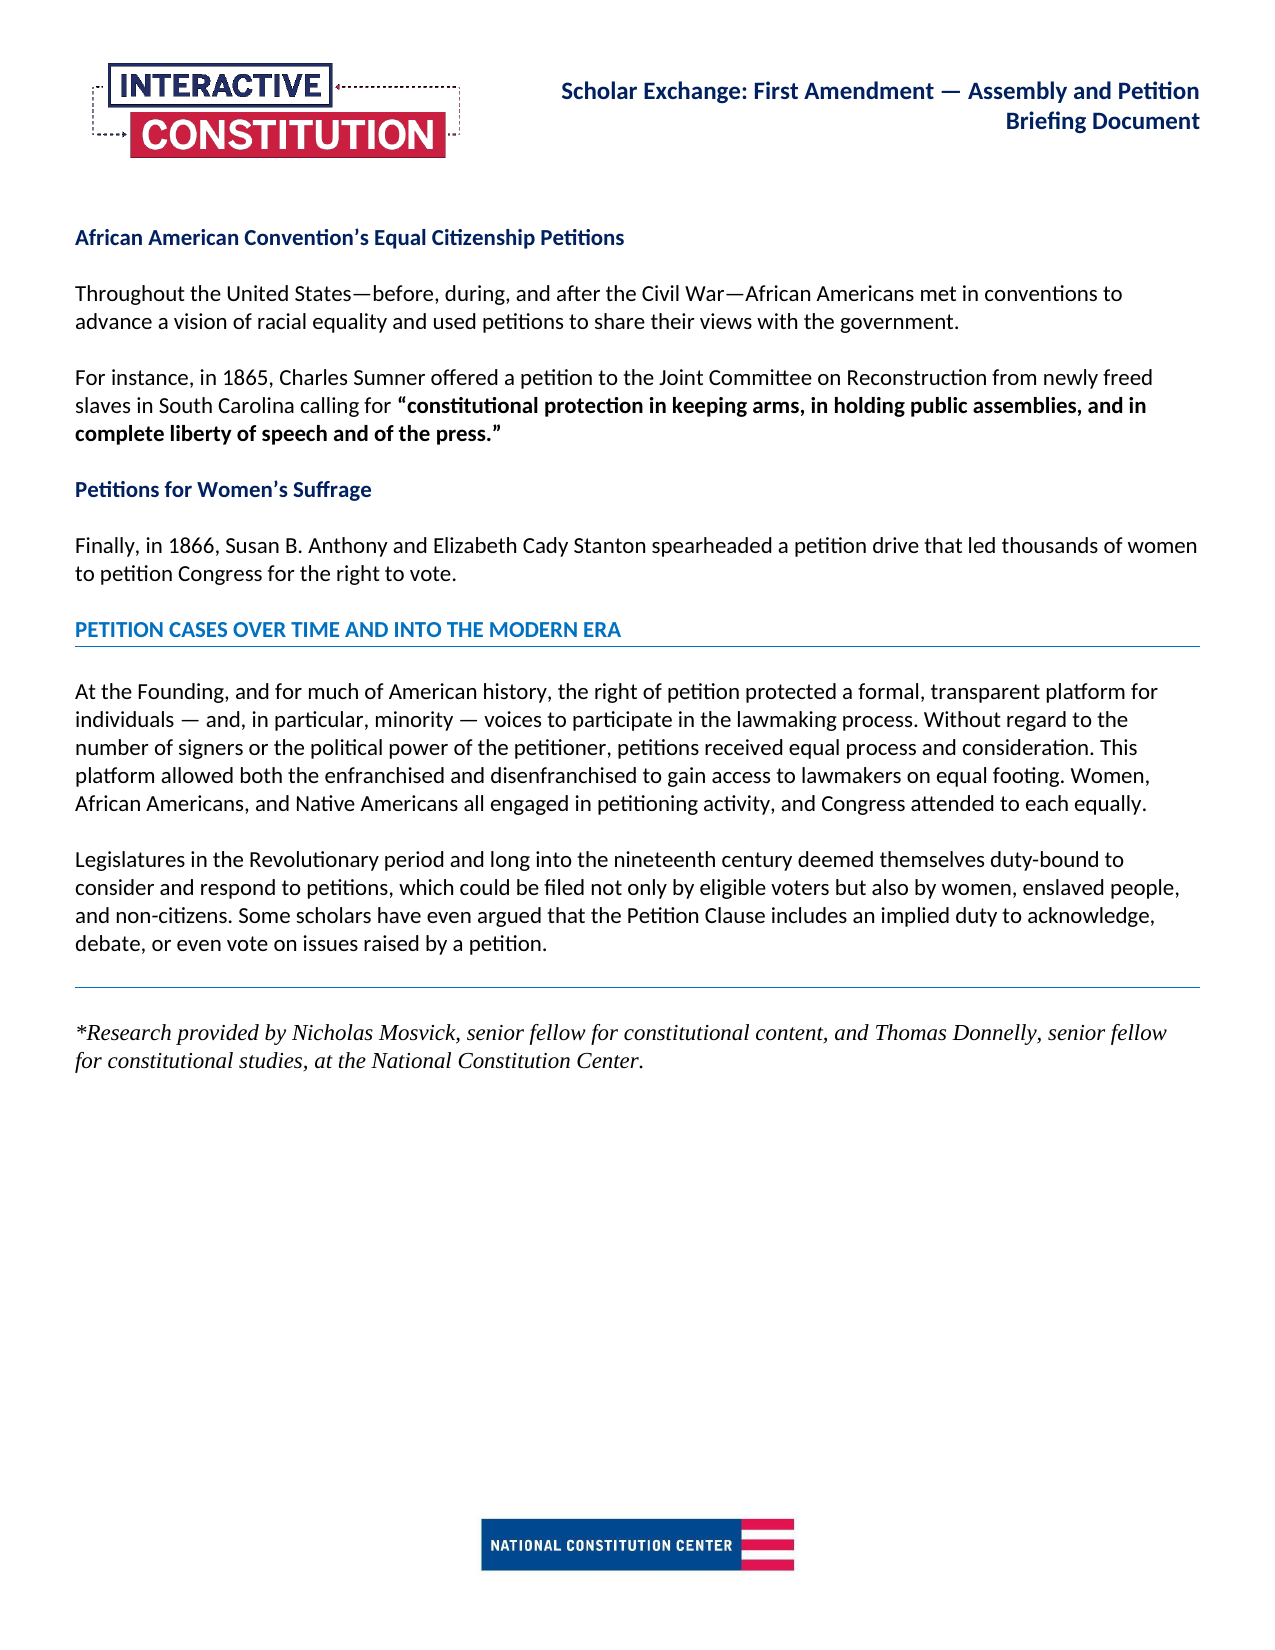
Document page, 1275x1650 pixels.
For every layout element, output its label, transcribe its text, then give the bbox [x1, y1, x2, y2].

text Finally, in 1866, Susan B. Anthony and Elizabeth Cady Stanton spearheaded a petition drive that led thousands of women to petition Congress for the right to vote. [75, 532, 1200, 588]
text Legislatures in the Revolutionary period and long into the nineteenth century deemed themselves duty-bound to consider and respond to petitions, which could be filed not only by eligible voters but also by women, enslaved people, and non-citizens. Some scholars have even argued that the Petition Clause includes an implied duty to acknowledge, debate, or even vote on issues raised by a petition. [75, 845, 1200, 957]
text At the Founding, and for much of American history, the right of petition protected a formal, transparent platform for individuals — and, in particular, minority — voices to participate in the lawmaking process. Without regard to the number of signers or the political power of the petitioner, petitions received equal process and consideration. This platform allowed both the enfranchised and disenfranchised to gain access to lawmakers on equal footing. Women, African Americans, and Native Americans all engaged in petitioning activity, and Congress attended to each equally. [75, 677, 1200, 817]
text African American Convention’s Equal Citizenship Petitions [75, 223, 1200, 251]
text *Research provided by Nicholas Mosvick, senior fellow for constitutional content, and Thomas Donnelly, senior fellow for constitutional studies, at the National Constitution Center. [75, 1018, 1200, 1073]
picture [476, 1514, 799, 1575]
picture [92, 63, 460, 158]
text Throughout the United States—before, during, and after the Civil War—African Americans met in conventions to advance a vision of racial equality and used petitions to share their views with the government. [75, 279, 1200, 335]
text For instance, in 1865, Charles Sumner offered a petition to the Joint Committee on Reconstruction from newly freed slaves in South Carolina calling for “constitutional protection in keeping arms, in holding public assemblies, and in complete liberty of speech and of the press.” [75, 363, 1200, 447]
text PETITION CASES OVER TIME AND INTO THE MODERN ERA [75, 616, 1200, 646]
text Petitions for Women’s Suffrage [75, 476, 1200, 503]
